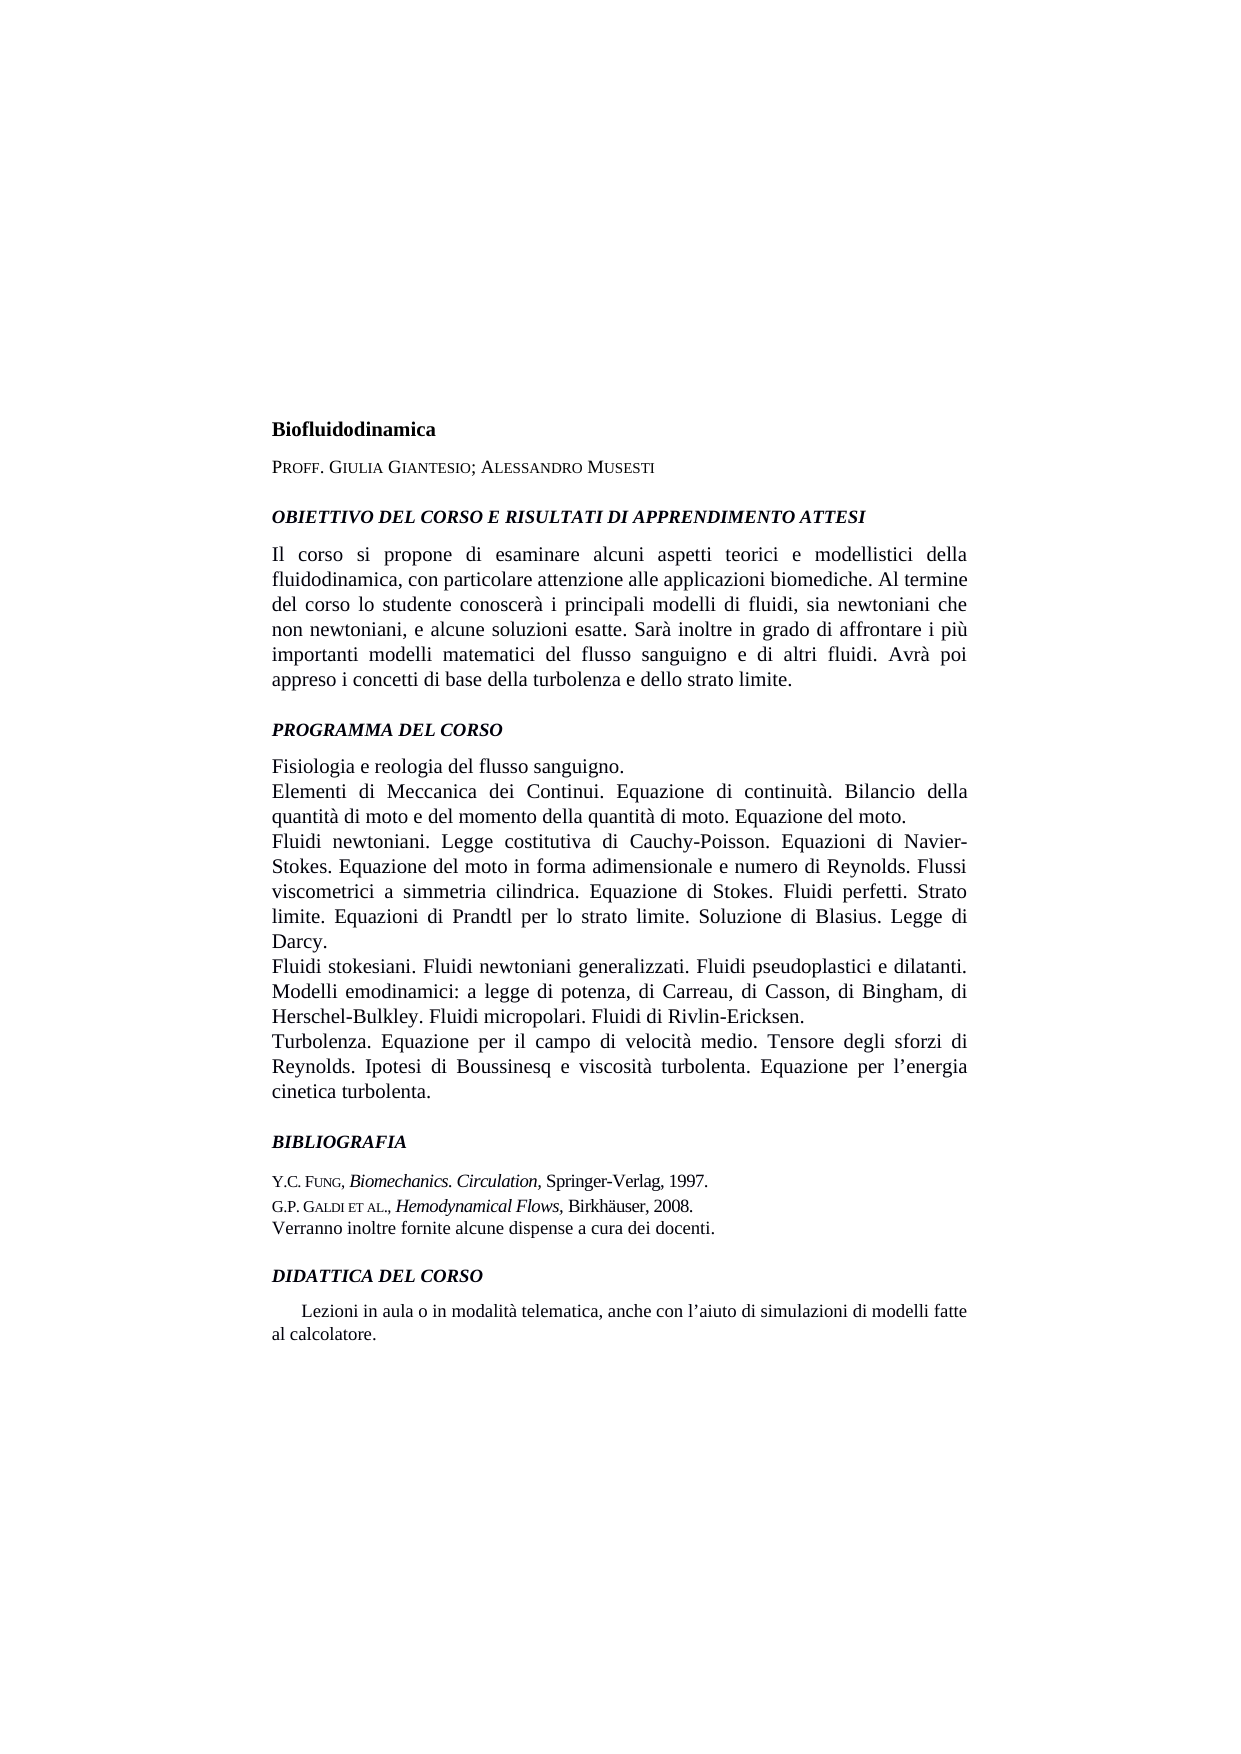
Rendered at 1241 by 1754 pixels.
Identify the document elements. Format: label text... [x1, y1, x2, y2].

text Fisiologia e reologia del flusso sanguigno. [272, 754, 968, 779]
text Verranno inoltre fornite alcune dispense a cura dei docenti. [272, 1216, 968, 1239]
text Turbolenza. Equazione per il campo di velocità medio. Tensore degli sforzi di Reynolds. Ipotesi di Boussinesq e viscosità turbolenta. Equazione per l’energia cinetica turbolenta. [272, 1029, 968, 1104]
text Elementi di Meccanica dei Continui. Equazione di continuità. Bilancio della quantità di moto e del momento della quantità di moto. Equazione del moto. [272, 779, 968, 829]
text DIDATTICA DEL CORSO [272, 1264, 968, 1287]
text Il corso si propone di esaminare alcuni aspetti teorici e modellistici della fluidodinamica, con particolare attenzione alle applicazioni biomediche. Al termine del corso lo studente conoscerà i principali modelli di fluidi, sia newtoniani che non newtoniani, e alcune soluzioni esatte. Sarà inoltre in grado di affrontare i più importanti modelli matematici del flusso sanguigno e di altri fluidi. Avrà poi appreso i concetti di base della turbolenza e dello strato limite. [272, 541, 968, 691]
text OBIETTIVO DEL CORSO E RISULTATI DI APPRENDIMENTO ATTESI [272, 504, 968, 529]
text PROGRAMMA DEL CORSO [272, 716, 968, 741]
subtitle Biofluidodinamica [272, 416, 968, 441]
text BIBLIOGRAFIA [272, 1129, 968, 1154]
text Y.C. Fung, Biomechanics. Circulation, Springer-Verlag, 1997. [272, 1166, 968, 1191]
subtitle Proff. Giulia Giantesio; Alessandro Musesti [272, 454, 968, 479]
text G.P. Galdi et al., Hemodynamical Flows, Birkhäuser, 2008. [272, 1191, 968, 1216]
text Lezioni in aula o in modalità telematica, anche con l’aiuto di simulazioni di modelli fatte al calcolatore. [272, 1299, 968, 1345]
text Fluidi stokesiani. Fluidi newtoniani generalizzati. Fluidi pseudoplastici e dilatanti. Modelli emodinamici: a legge di potenza, di Carreau, di Casson, di Bingham, di Herschel-Bulkley. Fluidi micropolari. Fluidi di Rivlin-Ericksen. [272, 954, 968, 1029]
text Fluidi newtoniani. Legge costitutiva di Cauchy-Poisson. Equazioni di Navier-Stokes. Equazione del moto in forma adimensionale e numero di Reynolds. Flussi viscometrici a simmetria cilindrica. Equazione di Stokes. Fluidi perfetti. Strato limite. Equazioni di Prandtl per lo strato limite. Soluzione di Blasius. Legge di Darcy. [272, 829, 968, 954]
